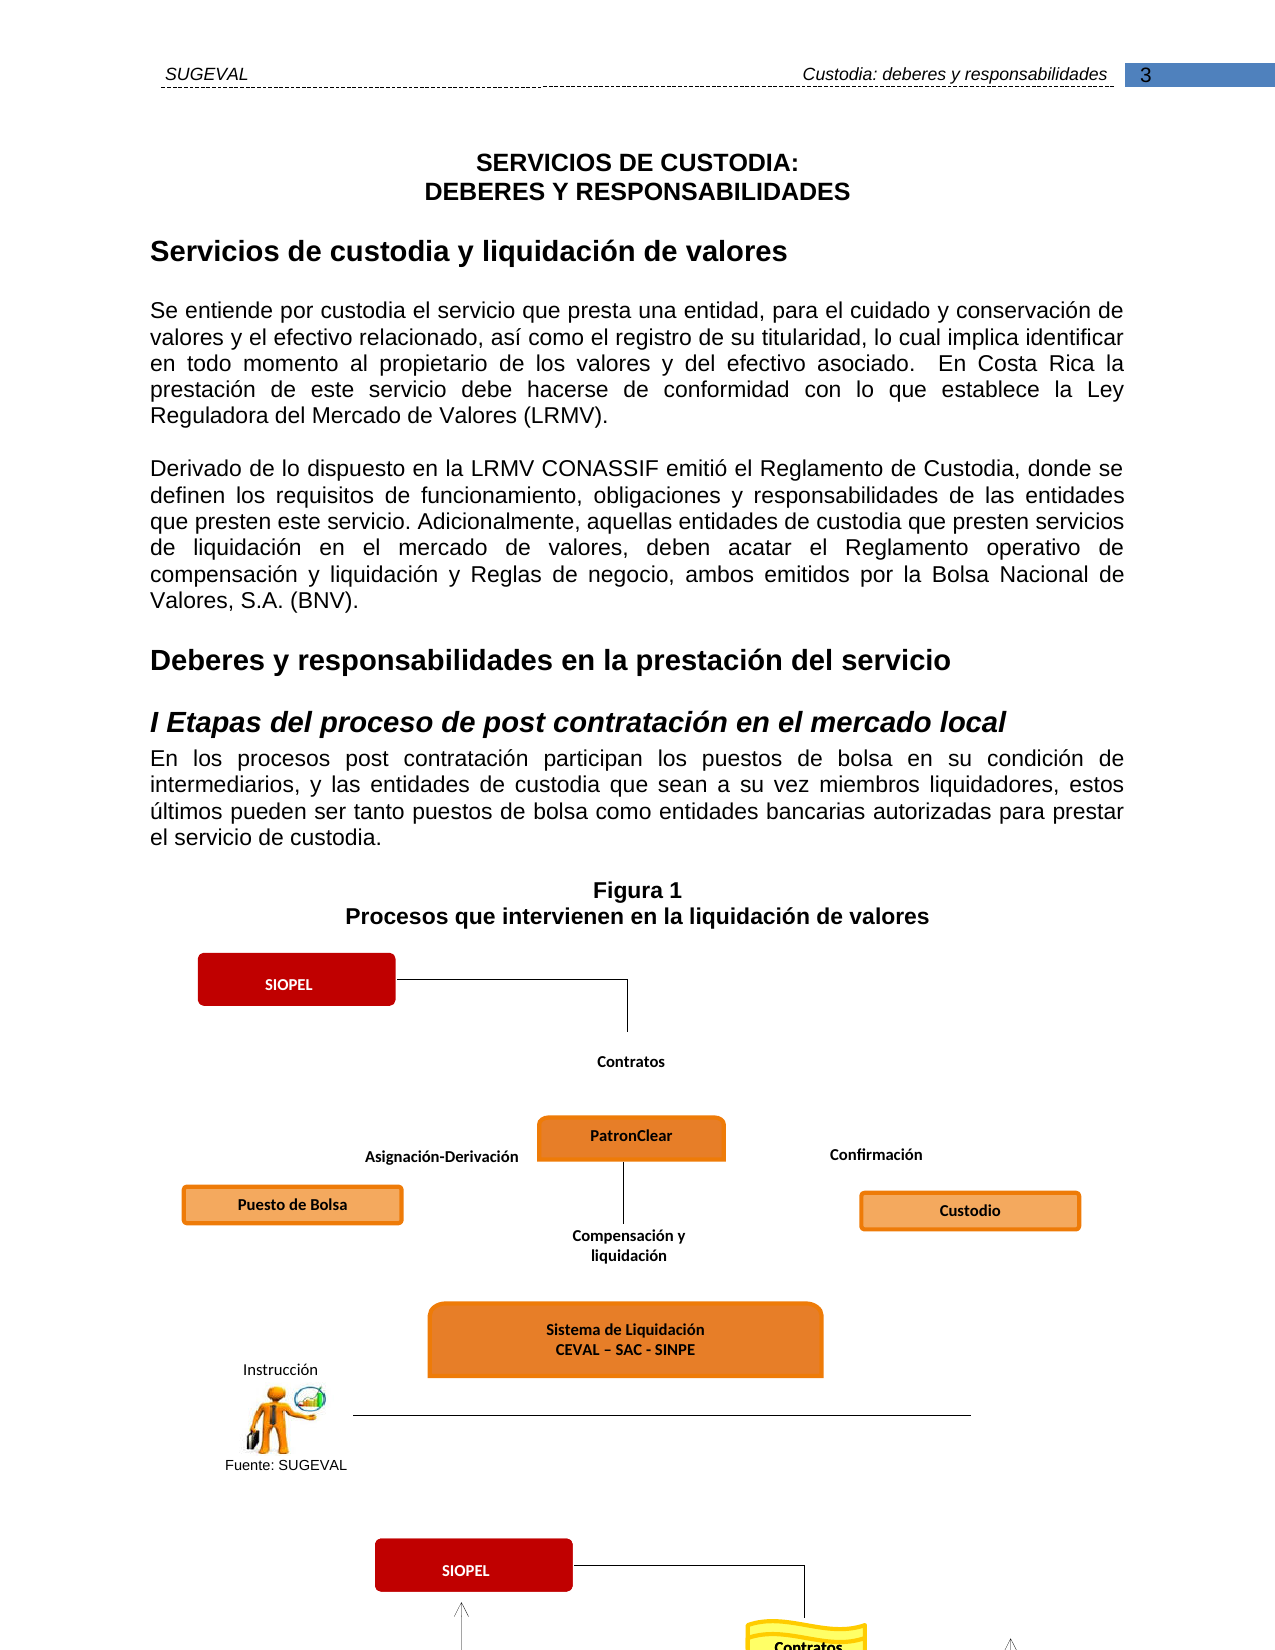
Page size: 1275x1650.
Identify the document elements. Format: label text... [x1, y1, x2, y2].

text Procesos que intervienen en la liquidación de valores [150, 903, 1125, 929]
text Derivado de lo dispuesto en la LRMV CONASSIF emitió el Reglamento de Custodia, donde se definen los requisitos de funcionamiento, obligaciones y responsabilidades de las entidades que presten este servicio. Adicionalmente, aquellas entidades de custodia que presten servicios de liquidación en el mercado de valores, deben acatar el Reglamento operativo de compensación y liquidación y Reglas de negocio, ambos emitidos por la Bolsa Nacional de Valores, S.A. (BNV). [150, 455, 1125, 613]
text En los procesos post contratación participan los puestos de bolsa en su condición de intermediarios, y las entidades de custodia que sean a su vez miembros liquidadores, estos últimos pueden ser tanto puestos de bolsa como entidades bancarias autorizadas para prestar el servicio de custodia. [150, 745, 1125, 850]
subtitle I Etapas del proceso de post contratación en el mercado local [150, 705, 1125, 739]
subtitle Servicios de custodia y liquidación de valores [150, 234, 1125, 268]
picture [231, 1375, 338, 1456]
text SERVICIOS DE CUSTODIA: [150, 148, 1125, 176]
text DEBERES Y RESPONSABILIDADES [150, 176, 1125, 205]
text Figura 1 [150, 877, 1125, 903]
subtitle Deberes y responsabilidades en la prestación del servicio [150, 642, 1125, 676]
text Fuente: SUGEVAL [150, 1457, 1125, 1473]
text Se entiende por custodia el servicio que presta una entidad, para el cuidado y conservación de valores y el efectivo relacionado, así como el registro de su titularidad, lo cual implica identificar en todo momento al propietario de los valores y del efectivo asociado. En Costa Rica la prestación de este servicio debe hacerse de conformidad con lo que establece la Ley Reguladora del Mercado de Valores (LRMV). [150, 297, 1125, 429]
